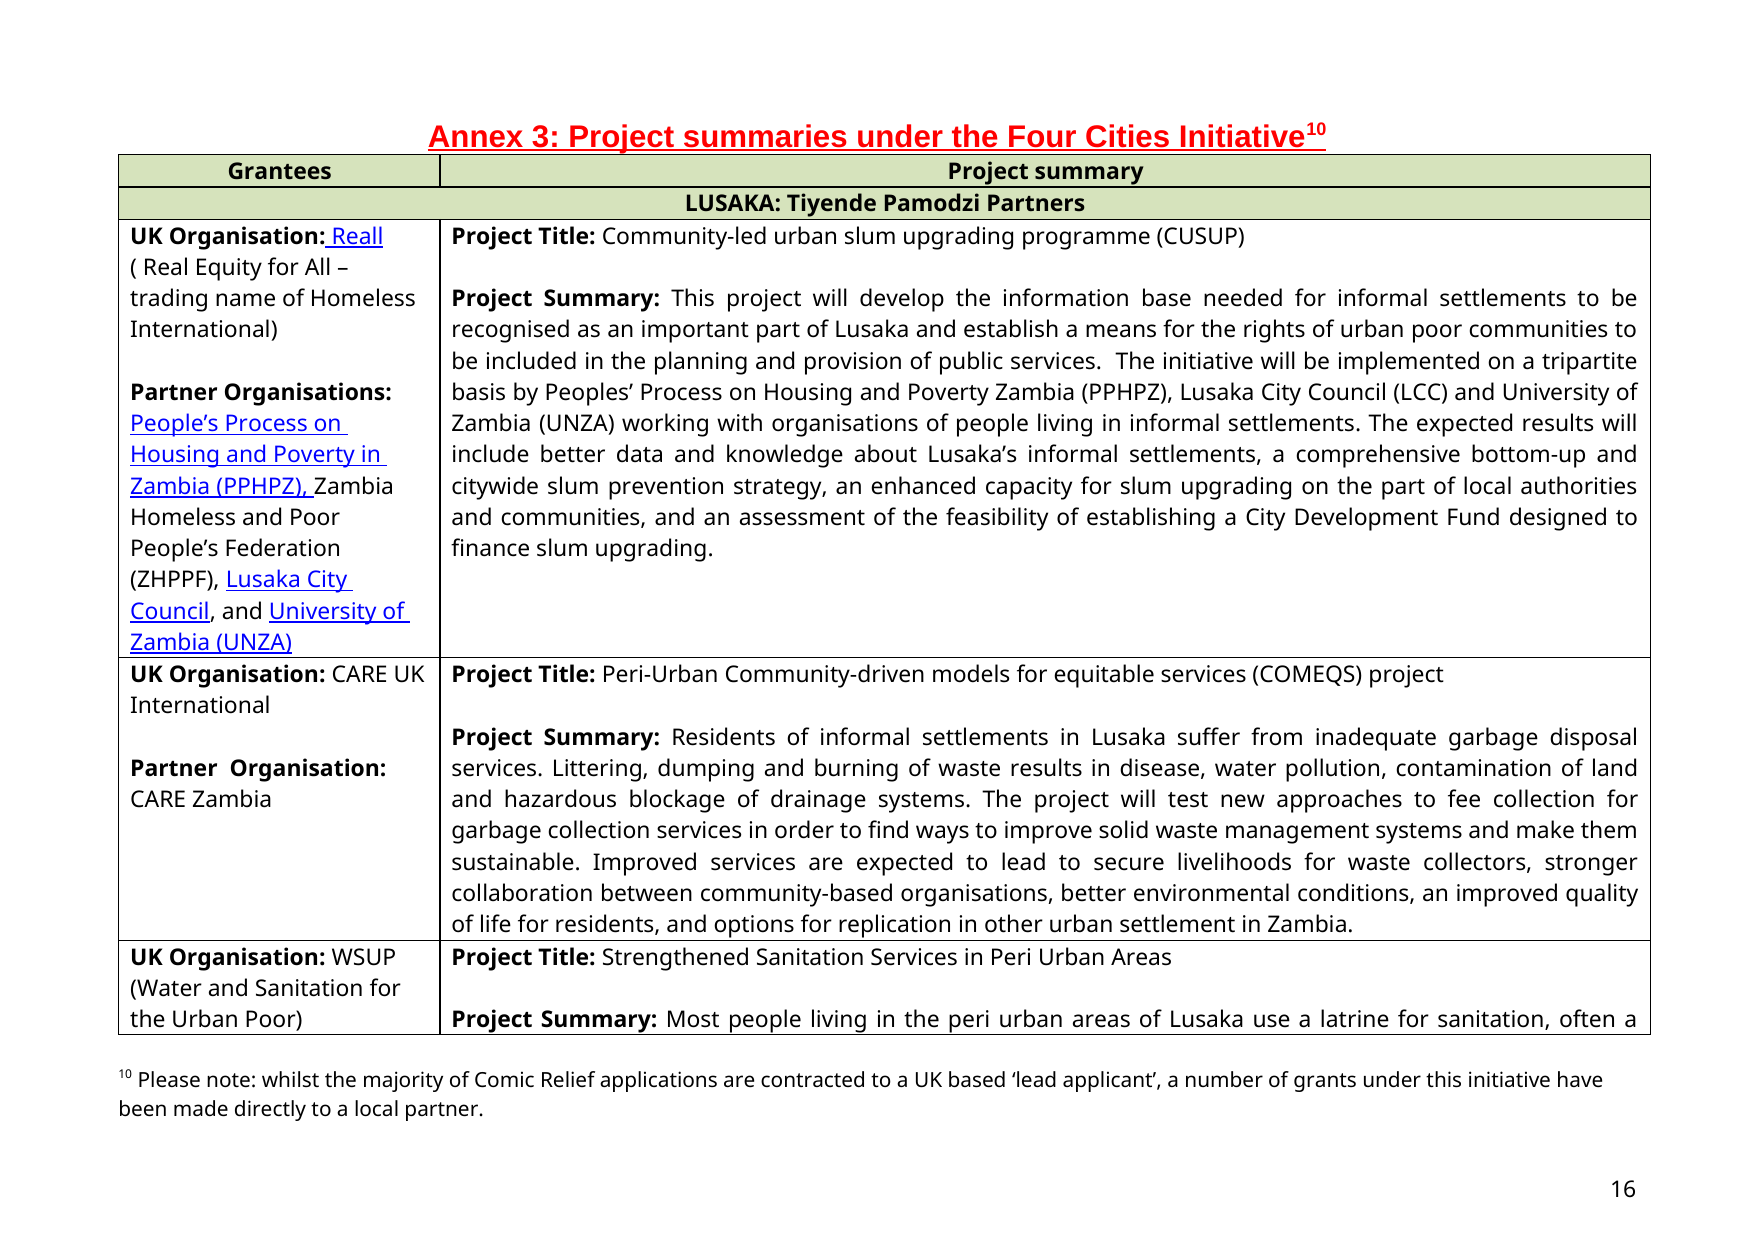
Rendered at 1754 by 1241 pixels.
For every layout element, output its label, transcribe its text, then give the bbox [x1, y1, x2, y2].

table_header Grantees [119, 155, 439, 186]
table_header Project summary [441, 155, 1650, 186]
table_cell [441, 941, 1650, 1034]
title Annex 3: Project summaries under the Four Cities Initiative [118, 118, 1636, 154]
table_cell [119, 941, 439, 1034]
table_cell Project Title: Community-led urban slum upgrading programme (CUSUP) Project Summary: This project will develop the information base needed for informal settlements to be recognised as an important part of Lusaka and establish a means for the rights of urban poor communities to be included in the planning and provision of public services. The initiative will be implemented on a tripartite basis by Peoples’ Process on Housing and Poverty Zambia (PPHPZ), Lusaka City Council (LCC) and University of Zambia (UNZA) working with organisations of people living in informal settlements. The expected results will include better data and knowledge about Lusaka’s informal settlements, a comprehensive bottom-up and citywide slum prevention strategy, an enhanced capacity for slum upgrading on the part of local authorities and communities, and an assessment of the feasibility of establishing a City Development Fund designed to finance slum upgrading. [441, 220, 1650, 657]
table_cell Project Title: Peri-Urban Community-driven models for equitable services (COMEQS) project Project Summary: Residents of informal settlements in Lusaka suffer from inadequate garbage disposal services. Littering, dumping and burning of waste results in disease, water pollution, contamination of land and hazardous blockage of drainage systems. The project will test new approaches to fee collection for garbage collection services in order to find ways to improve solid waste management systems and make them sustainable. Improved services are expected to lead to secure livelihoods for waste collectors, stronger collaboration between community-based organisations, better environmental conditions, an improved quality of life for residents, and options for replication in other urban settlement in Zambia. [441, 658, 1650, 939]
table_cell UK Organisation: CARE UK International Partner Organisation: CARE Zambia [119, 658, 439, 939]
table_cell LUSAKA: Tiyende Pamodzi Partners [119, 188, 1650, 219]
table_cell UK Organisation: Reall ( Real Equity for All – trading name of Homeless International) Partner Organisations: People’s Process on Housing and Poverty in Zambia (PPHPZ), Zambia Homeless and Poor People’s Federation (ZHPPF), Lusaka City Council, and University of Zambia (UNZA) [119, 220, 439, 657]
